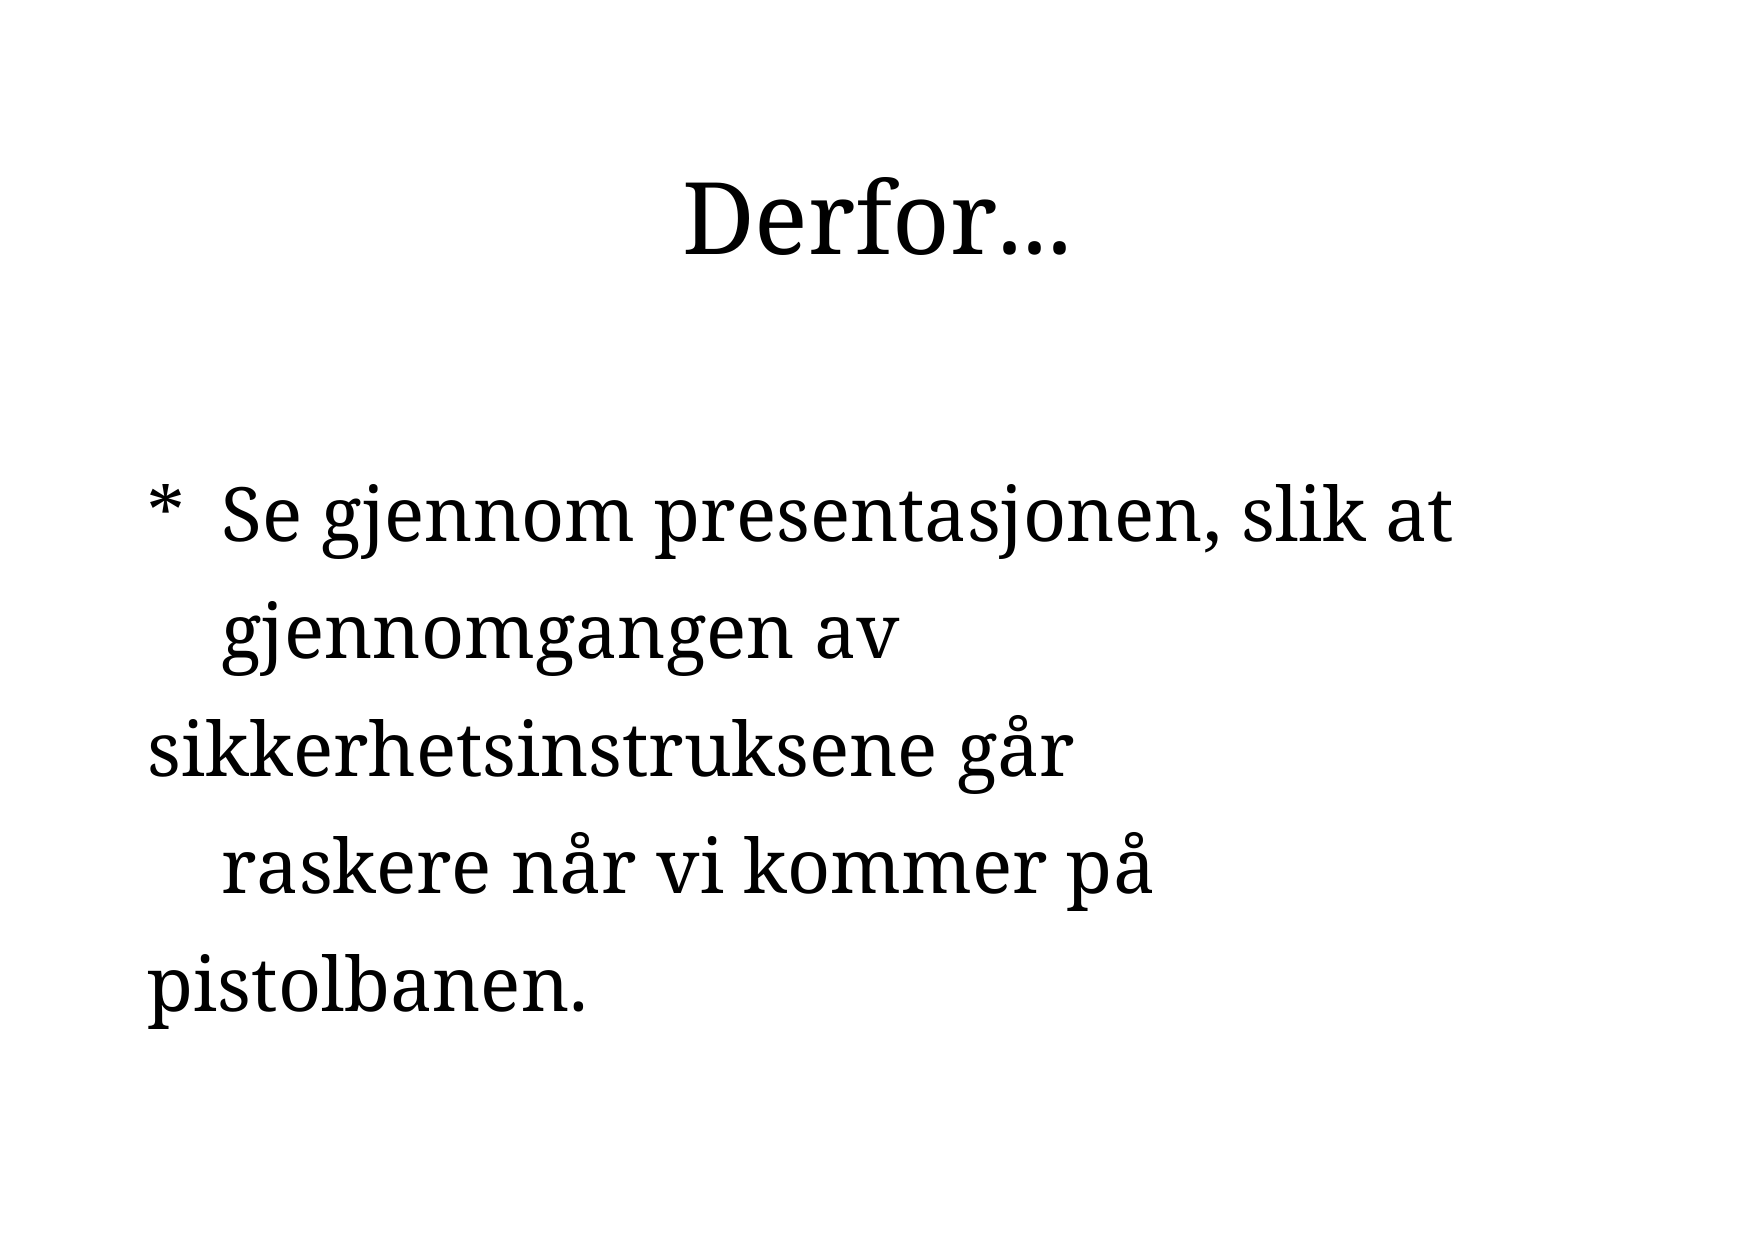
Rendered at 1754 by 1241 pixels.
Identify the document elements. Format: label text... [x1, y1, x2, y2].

text Derfor... [148, 148, 1606, 284]
text * Se gjennom presentasjonen, slik at [148, 461, 1606, 563]
text raskere når vi kommer på pistolbanen. [148, 813, 1606, 1033]
text gjennomgangen av sikkerhetsinstruksene går [148, 578, 1606, 798]
